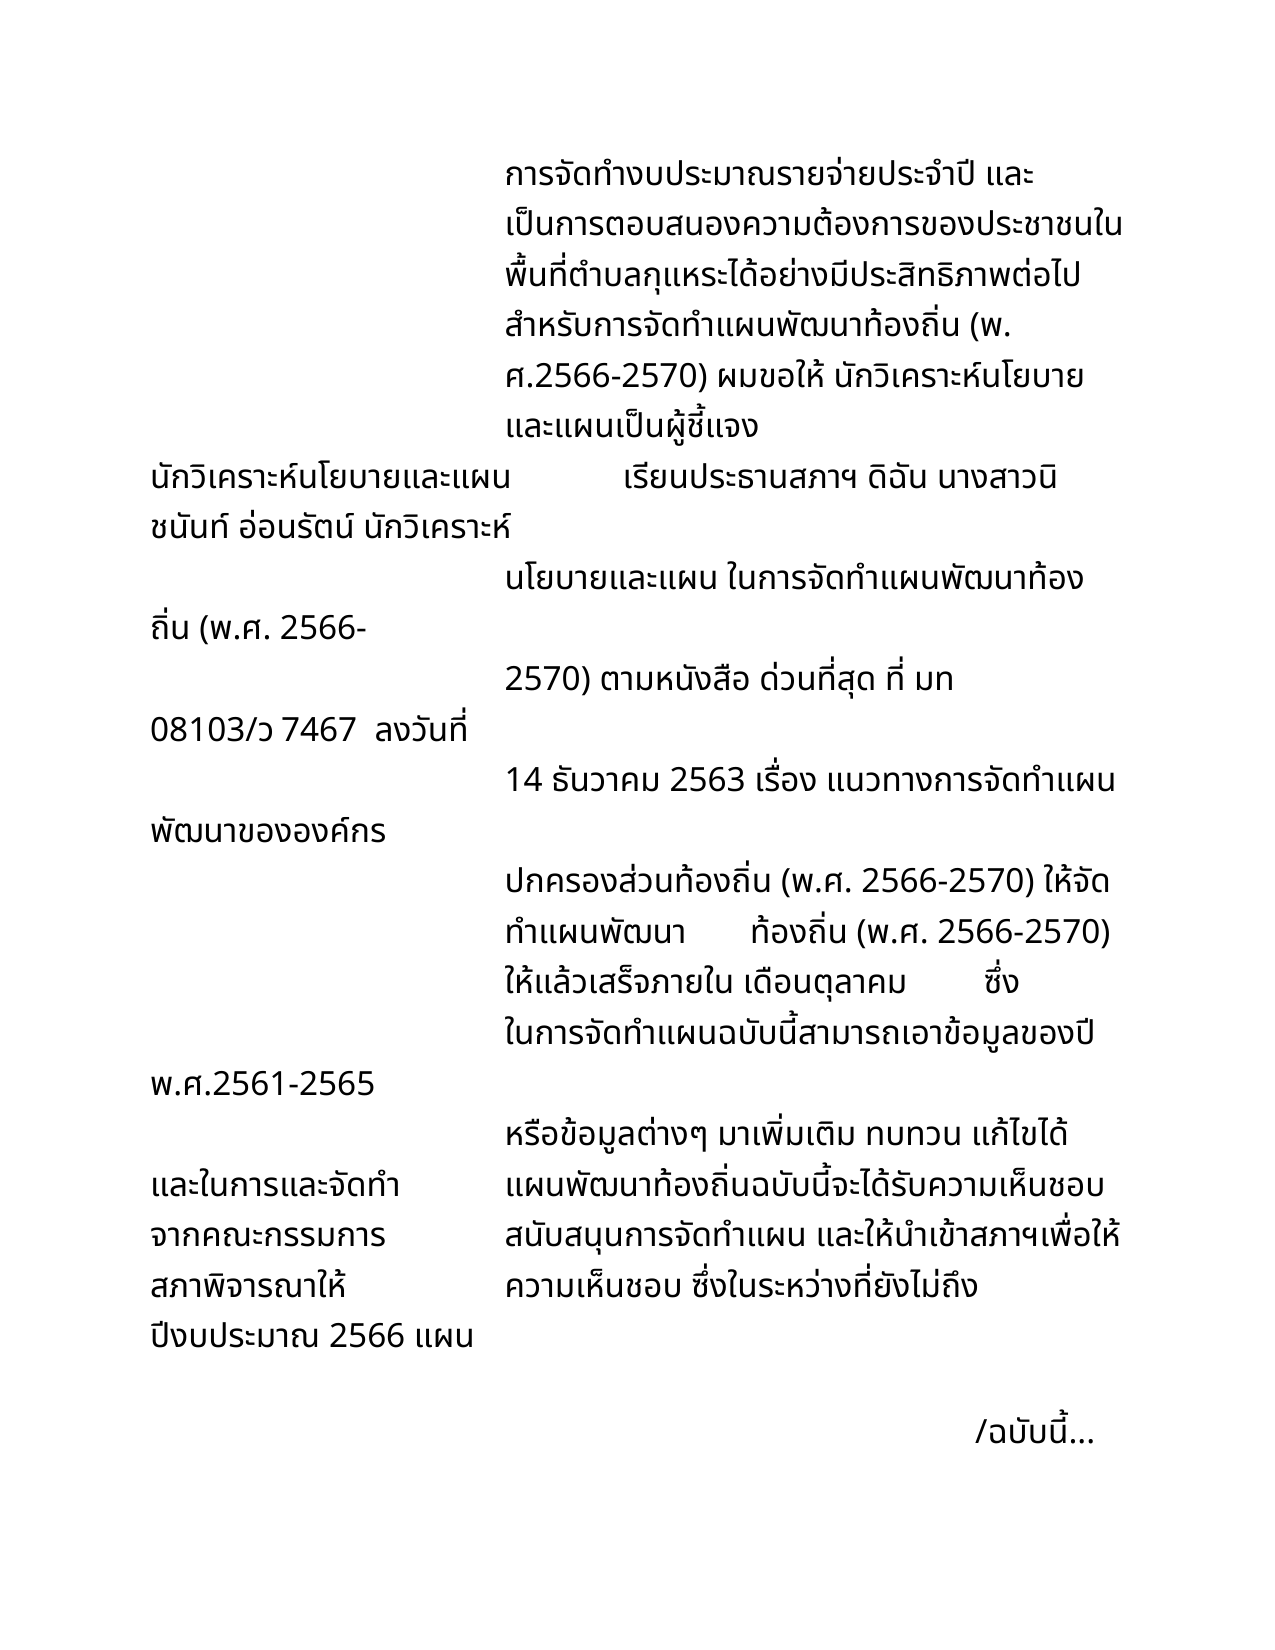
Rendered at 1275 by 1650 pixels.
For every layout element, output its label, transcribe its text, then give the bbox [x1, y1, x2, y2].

text 2570) ตามหนังสือ ด่วนที่สุด ที่ มท 08103/ว7467 ลงวันที่ [150, 655, 1125, 756]
text นักวิเคราะห์นโยบายและแผน เรียนประธานสภาฯ ดิฉัน นางสาวนิชนันท์ อ่อนรัตน์ นักวิเคราะห์ [150, 453, 1125, 554]
text 14 ธันวาคม 2563 เรื่อง แนวทางการจัดทำแผนพัฒนาขององค์กร [150, 756, 1125, 857]
text ในการจัดทำแผนฉบับนี้สามารถเอาข้อมูลของปี พ.ศ.2561-2565 [150, 1009, 1125, 1110]
text นโยบายและแผน ในการจัดทำแผนพัฒนาท้องถิ่น (พ.ศ. 2566- [150, 554, 1125, 655]
text หรือข้อมูลต่างๆ มาเพิ่มเติม ทบทวน แก้ไขได้ และในการและจัดทำ แผนพัฒนาท้องถิ่นฉบับนี้จะได้รับความเห็นชอบจากคณะกรรมการ สนับสนุนการจัดทำแผน และให้นำเข้าสภาฯเพื่อให้สภาพิจารณาให้ ความเห็นชอบ ซึ่งในระหว่างที่ยังไม่ถึงปีงบประมาณ 2566 แผน [150, 1110, 1125, 1363]
text /ฉบับนี้... [150, 1408, 1125, 1459]
text ปกครองส่วนท้องถิ่น (พ.ศ. 2566-2570) ให้จัดทำแผนพัฒนา ท้องถิ่น (พ.ศ. 2566-2570) ให้แล้วเสร็จภายใน เดือนตุลาคม ซึ่ง [150, 857, 1125, 1009]
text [150, 150, 1125, 453]
